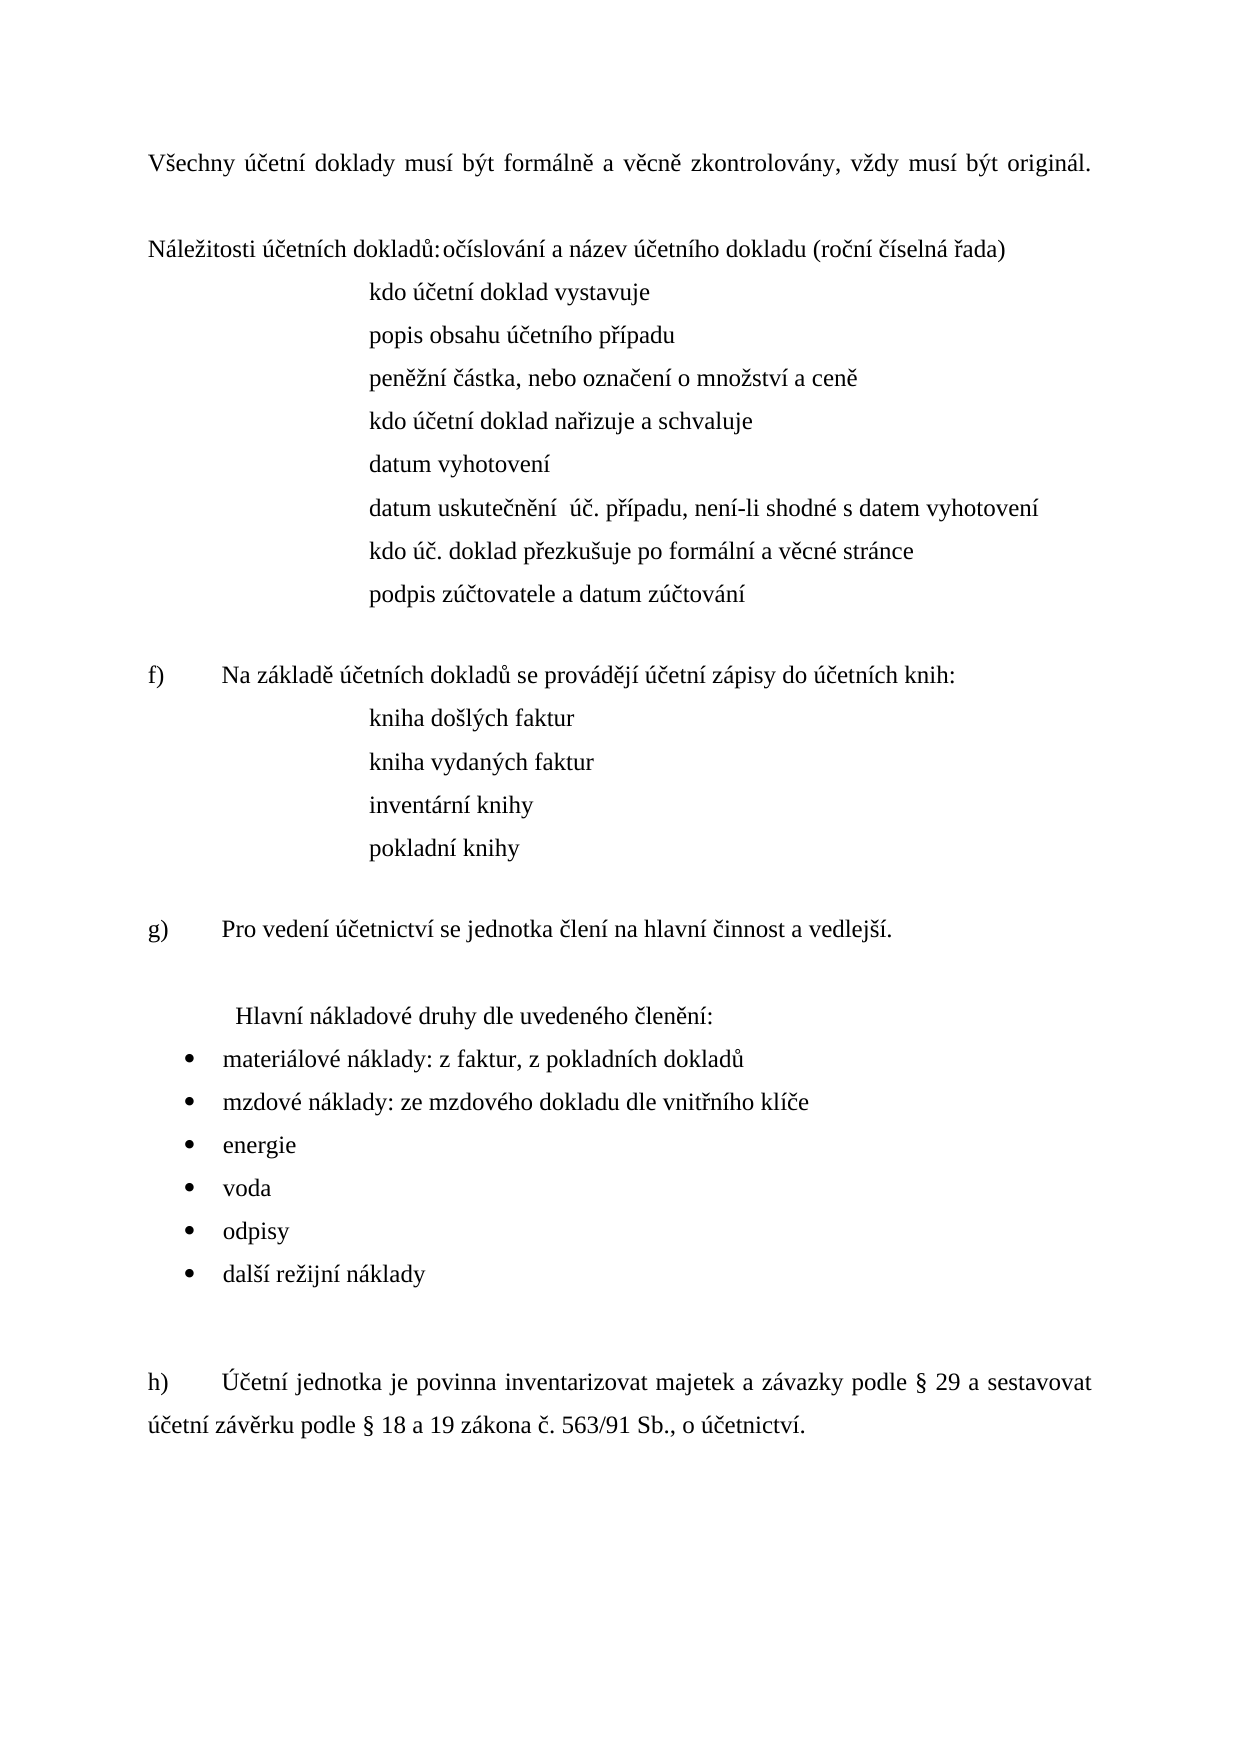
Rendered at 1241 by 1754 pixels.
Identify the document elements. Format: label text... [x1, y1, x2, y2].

list další režijní náklady [185, 1259, 1093, 1331]
list energie [185, 1130, 1093, 1159]
list odpisy [185, 1216, 1093, 1245]
text kniha vydaných faktur [148, 747, 1093, 775]
text popis obsahu účetního případu [148, 320, 1093, 349]
text datum vyhotovení [148, 449, 1093, 478]
text kdo účetní doklad nařizuje a schvaluje [148, 406, 1093, 435]
text h) Účetní jednotka je povinna inventarizovat majetek a závazky podle § 29 a sestavovat účetní závěrku podle § 18 a 19 zákona č. 563/91 Sb., o účetnictví. [148, 1367, 1093, 1525]
text f) Na základě účetních dokladů se provádějí účetní zápisy do účetních knih: [148, 660, 1093, 689]
text kniha došlých faktur [148, 703, 1093, 732]
text kdo úč. doklad přezkušuje po formální a věcné stránce [148, 536, 1093, 564]
text g) Pro vedení účetnictví se jednotka člení na hlavní činnost a vedlejší. [148, 914, 1093, 986]
text podpis zúčtovatele a datum zúčtování [148, 579, 1093, 608]
text Hlavní nákladové druhy dle uvedeného členění: [148, 1001, 1093, 1029]
list materiálové náklady: z faktur, z pokladních dokladů [185, 1044, 1093, 1073]
text pokladní knihy [148, 833, 1093, 862]
text kdo účetní doklad vystavuje [148, 277, 1093, 306]
text Všechny účetní doklady musí být formálně a věcně zkontrolovány, vždy musí být originál. [148, 148, 1093, 219]
list voda [185, 1173, 1093, 1202]
text Náležitosti účetních dokladů: očíslování a název účetního dokladu (roční číselná řada) [148, 234, 1093, 263]
text peněžní částka, nebo označení o množství a ceně [148, 363, 1093, 392]
text inventární knihy [148, 790, 1093, 818]
list mzdové náklady: ze mzdového dokladu dle vnitřního klíče [185, 1087, 1093, 1116]
text datum uskutečnění úč. případu, není-li shodné s datem vyhotovení [148, 493, 1093, 521]
